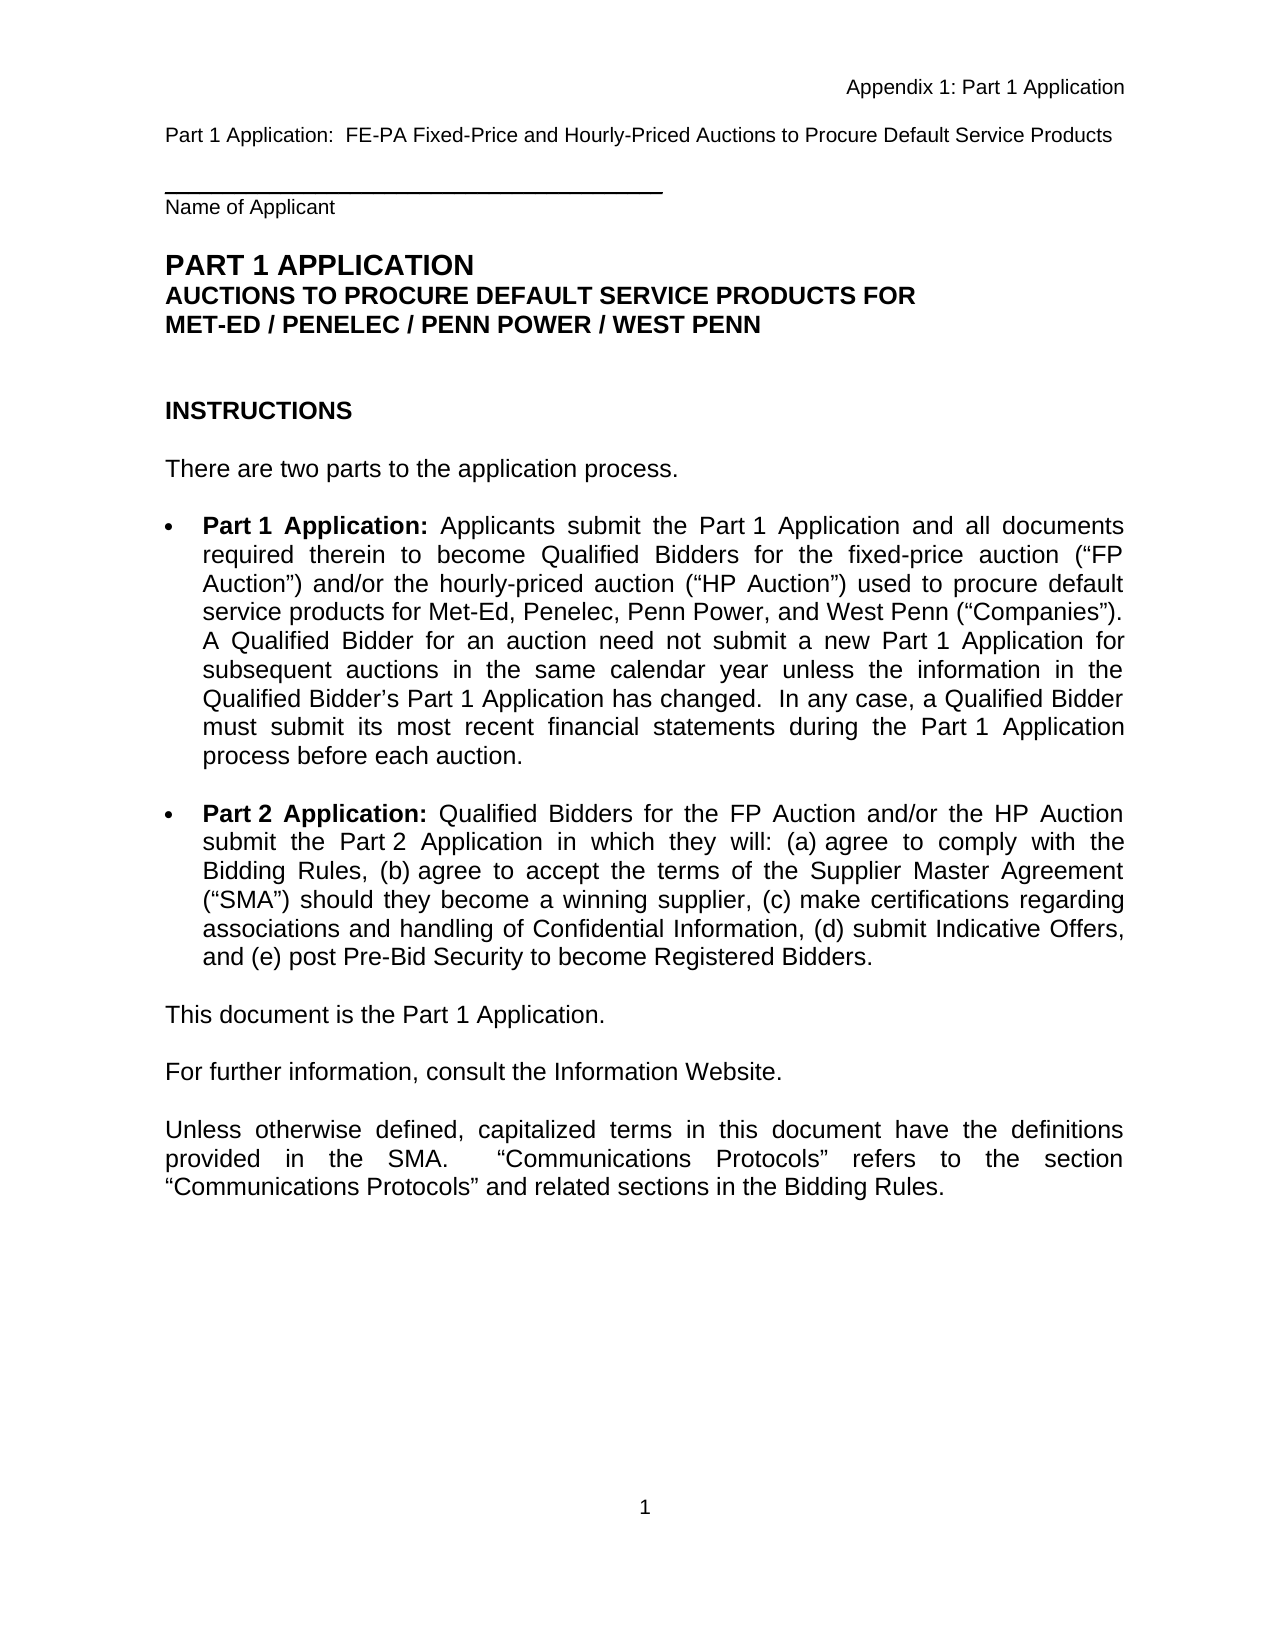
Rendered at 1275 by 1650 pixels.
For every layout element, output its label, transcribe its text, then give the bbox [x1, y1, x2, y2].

text Unless otherwise defined, capitalized terms in this document have the definitions provided in the SMA. “Communications Protocols” refers to the section “Communications Protocols” and related sections in the Bidding Rules. [165, 1115, 1125, 1201]
text PART 1 APPLICATION [165, 247, 1125, 281]
text INSTRUCTIONS [165, 396, 1125, 425]
text This document is the Part 1 Application. [165, 1000, 1125, 1028]
text For further information, consult the Information Website. [165, 1057, 1125, 1086]
list Part 1 Application: Applicants submit the Part 1 Application and all documents required therein to become Qualified Bidders for the fixed-price auction (“FP Auction”) and/or the hourly-priced auction (“HP Auction”) used to procure default service products for Met-Ed, Penelec, Penn Power, and West Penn (“Companies”). A Qualified Bidder for an auction need not submit a new Part 1 Application for subsequent auctions in the same calendar year unless the information in the Qualified Bidder’s Part 1 Application has changed. In any case, a Qualified Bidder must submit its most recent financial statements during the Part 1 Application process before each auction. [165, 511, 1125, 770]
list Part 2 Application: Qualified Bidders for the FP Auction and/or the HP Auction submit the Part 2 Application in which they will: (a) agree to comply with the Bidding Rules, (b) agree to accept the terms of the Supplier Master Agreement (“SMA”) should they become a winning supplier, (c) make certifications regarding associations and handling of Confidential Information, (d) submit Indicative Offers, and (e) post Pre-Bid Security to become Registered Bidders. [165, 798, 1125, 971]
text There are two parts to the application process. [165, 453, 1125, 482]
text AUCTIONS TO PROCURE DEFAULT SERVICE PRODUCTS FOR MET-ED / PENELEC / PENN POWER / WEST PENN [165, 281, 1125, 338]
